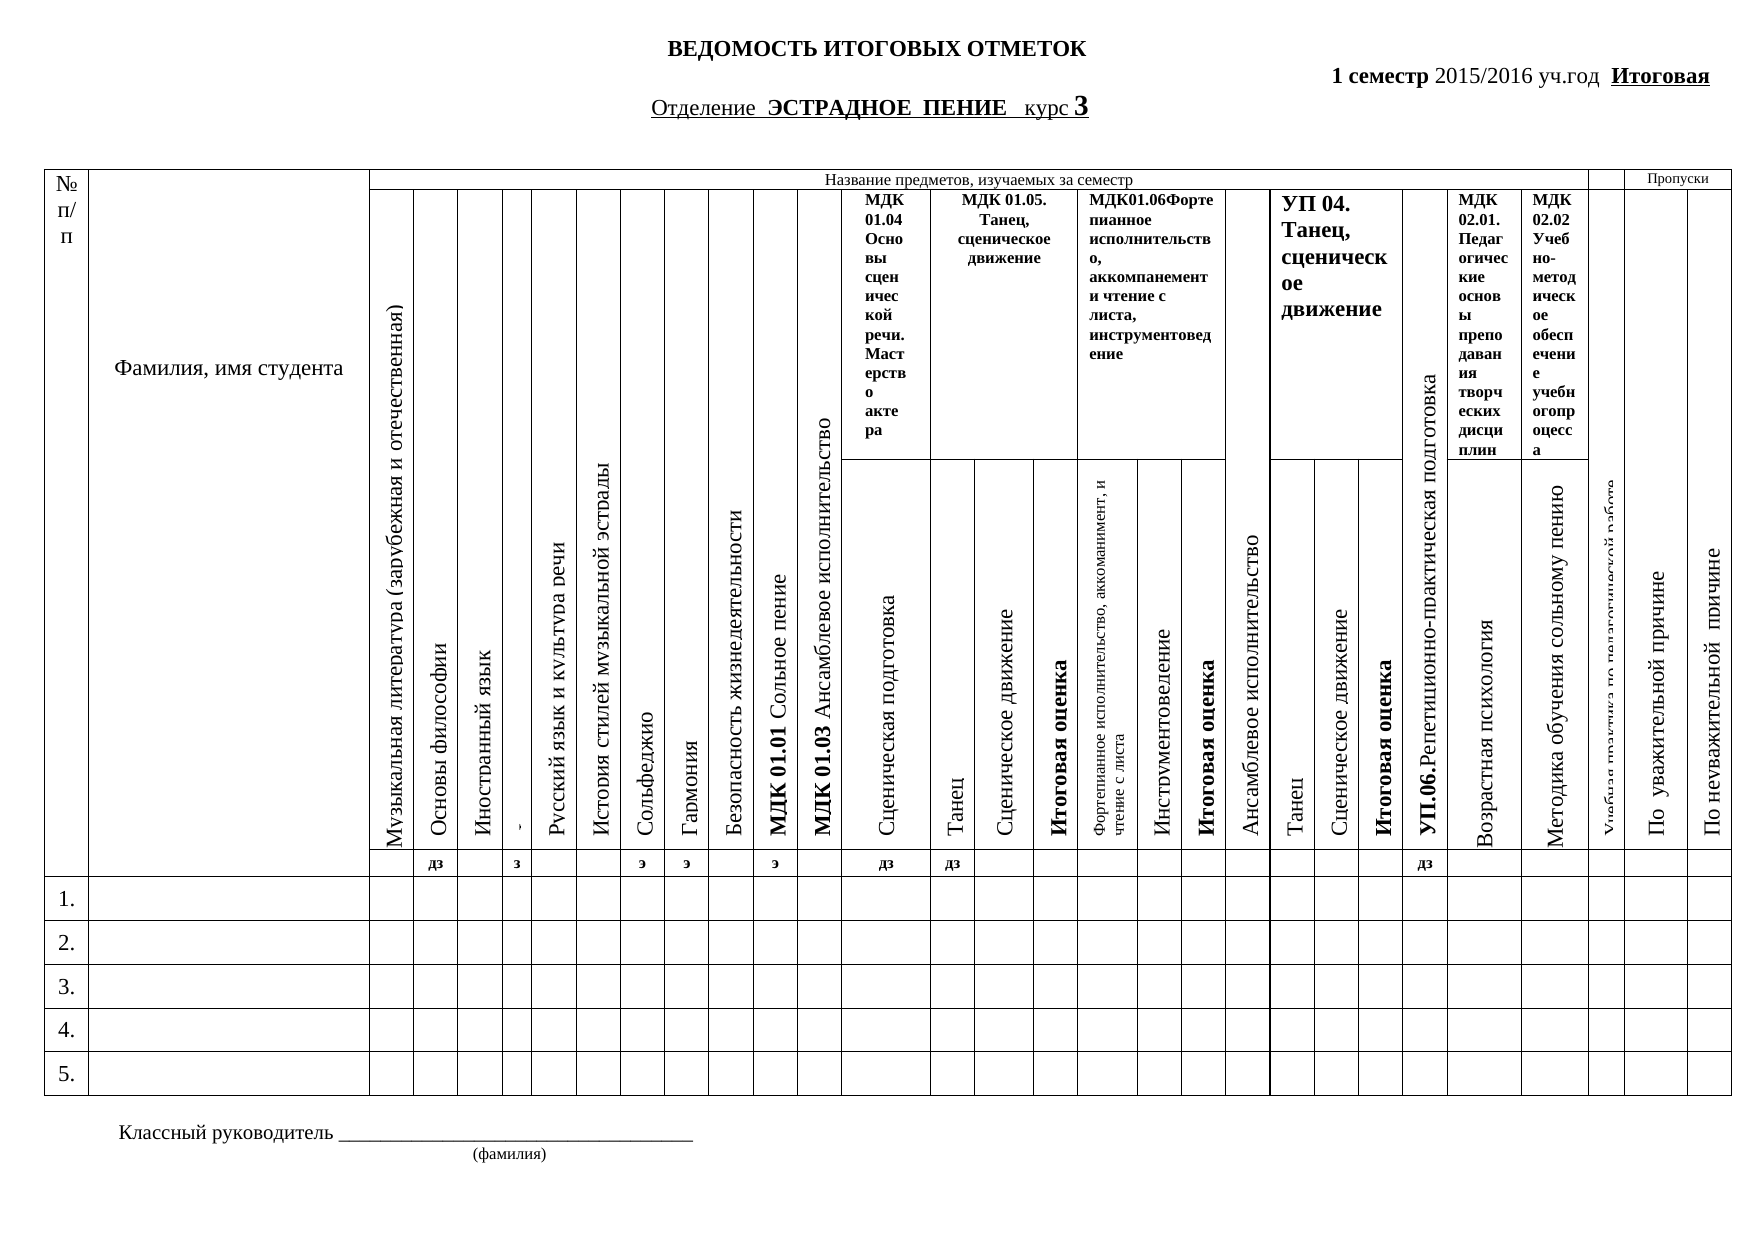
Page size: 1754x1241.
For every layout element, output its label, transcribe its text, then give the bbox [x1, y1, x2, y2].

table_cell [1448, 877, 1521, 920]
table_cell [1448, 1052, 1521, 1095]
table_cell [1271, 877, 1314, 920]
table_cell [1359, 921, 1402, 964]
table_cell [370, 921, 413, 964]
table_cell [1448, 850, 1521, 876]
table_cell [1625, 921, 1687, 964]
table_cell [1625, 850, 1687, 876]
table_cell [1522, 1009, 1588, 1051]
table_cell [1182, 1009, 1225, 1051]
table_cell [1271, 921, 1314, 964]
table_cell [458, 1009, 502, 1051]
table_cell [754, 877, 797, 920]
table_cell [1226, 1052, 1269, 1095]
table_cell [577, 1009, 620, 1051]
table_cell [1078, 877, 1137, 920]
table_cell Методика обучения сольному пению [1522, 460, 1588, 849]
table_cell [1138, 1052, 1181, 1095]
table_cell [1226, 1009, 1269, 1051]
table_cell [1359, 850, 1402, 876]
table_cell [621, 965, 664, 1007]
table_cell Ансамблевое исполнительство [1226, 190, 1269, 849]
table_cell [1271, 850, 1314, 876]
table_cell [709, 965, 753, 1007]
table_cell Танец [1271, 460, 1314, 849]
table_cell [89, 1009, 369, 1051]
table_cell [1078, 850, 1137, 876]
table_cell [1138, 850, 1181, 876]
table_cell [458, 850, 502, 876]
table_cell По неуважительной причине [1688, 190, 1731, 849]
table_cell МДК 01.03 Ансамблевое исполнительство [798, 190, 841, 849]
table_cell Музыкальная литература (зарубежная и отечественная) [370, 190, 413, 849]
table_cell [532, 877, 576, 920]
table_cell [1226, 965, 1269, 1007]
table_cell [1359, 965, 1402, 1007]
table_cell МДК 01.01 Сольное пение [754, 190, 797, 849]
table_cell [503, 1009, 531, 1051]
table_cell [665, 965, 708, 1007]
table_cell МДК01.06Фортепианное исполнительство, аккомпанемент и чтение с листа, инструментоведение [1078, 190, 1225, 458]
table_cell МДК02.02 Учебно-методическое обеспечение учебногопроцесса [1522, 190, 1588, 458]
table_cell [842, 965, 930, 1007]
table_cell з [503, 850, 531, 876]
table_cell [1359, 1009, 1402, 1051]
table_cell [1182, 1052, 1225, 1095]
table_cell [1078, 965, 1137, 1007]
table_cell [1688, 965, 1731, 1007]
text (фамилия) [473, 1144, 1724, 1163]
table_cell Фортепианное исполнительство, аккоманимент, и чтение с листа [1078, 460, 1137, 849]
table_cell Сценическое движение [1315, 460, 1358, 849]
table_cell Танец [931, 460, 974, 849]
table_cell [1688, 1009, 1731, 1051]
table_cell [709, 921, 753, 964]
table_cell 5. [45, 1052, 88, 1095]
table_cell Итоговая оценка [1034, 460, 1077, 849]
table_cell [532, 1052, 576, 1095]
table_cell [1403, 877, 1447, 920]
table_cell [1403, 1052, 1447, 1095]
table_cell [1078, 1052, 1137, 1095]
table_cell [1448, 965, 1521, 1007]
table_header Название предметов, изучаемых за семестр [370, 170, 1588, 189]
table_cell [1315, 850, 1358, 876]
table_cell [1315, 877, 1358, 920]
table_cell э [754, 850, 797, 876]
table_cell [842, 1052, 930, 1095]
table_cell [1625, 965, 1687, 1007]
table_cell [665, 921, 708, 964]
table_cell [414, 921, 457, 964]
table_cell [1271, 965, 1314, 1007]
table_cell [458, 921, 502, 964]
table_cell 2. [45, 921, 88, 964]
table_cell [532, 1009, 576, 1051]
table_cell [1688, 850, 1731, 876]
table_cell [931, 921, 974, 964]
table_cell [503, 1052, 531, 1095]
table_cell дз [931, 850, 974, 876]
table_cell [577, 850, 620, 876]
table_cell [1359, 877, 1402, 920]
table_cell [1688, 921, 1731, 964]
table_cell [458, 965, 502, 1007]
table_cell [1403, 1009, 1447, 1051]
table_cell [1359, 1052, 1402, 1095]
table_cell [1688, 1052, 1731, 1095]
table_cell 4. [45, 1009, 88, 1051]
table_cell МДК 02.01.Педагогические основы преподавания творческих дисциплин [1448, 190, 1521, 458]
table_cell [1078, 1009, 1137, 1051]
table_cell [709, 1052, 753, 1095]
table_cell [842, 921, 930, 964]
table_cell [1182, 965, 1225, 1007]
table_cell [1522, 965, 1588, 1007]
table_cell [370, 877, 413, 920]
table_cell [458, 1052, 502, 1095]
table_cell [1625, 1009, 1687, 1051]
table_cell [414, 1009, 457, 1051]
table_cell [1589, 965, 1624, 1007]
table_cell э [621, 850, 664, 876]
table_cell [975, 921, 1033, 964]
table_cell [503, 921, 531, 964]
table_header №п/п [45, 170, 88, 876]
table_cell [1589, 1052, 1624, 1095]
table_cell [1448, 921, 1521, 964]
table_cell [1625, 1052, 1687, 1095]
table_cell Возрастная психология [1448, 460, 1521, 849]
table_cell [709, 877, 753, 920]
text 1 семестр 2015/2016 уч.год Итоговая [29, 62, 1710, 88]
table_cell [1625, 877, 1687, 920]
table_cell Инструментоведение [1138, 460, 1181, 849]
table_cell [1034, 1052, 1077, 1095]
table_cell [1182, 877, 1225, 920]
table_cell [503, 877, 531, 920]
table_cell [1589, 877, 1624, 920]
table_cell [1138, 877, 1181, 920]
table_cell [975, 1009, 1033, 1051]
table_cell [1403, 965, 1447, 1007]
table_cell Иностранный язык [458, 190, 502, 849]
table_cell [975, 1052, 1033, 1095]
text Отделение ЭСТРАДНОЕ ПЕНИЕ курс 3 [29, 88, 1710, 122]
table_cell [754, 1009, 797, 1051]
table_cell [1034, 850, 1077, 876]
table_cell Сценическая подготовка [842, 460, 930, 849]
table_cell 3. [45, 965, 88, 1007]
text Классный руководитель __________________________________ [118, 1120, 1724, 1144]
text ВЕДОМОСТЬ ИТОГОВЫХ ОТМЕТОК [29, 35, 1724, 62]
table_cell Основы философии [414, 190, 457, 849]
table_cell [1315, 1009, 1358, 1051]
table_cell [1078, 921, 1137, 964]
table_cell [577, 877, 620, 920]
table_cell [532, 965, 576, 1007]
table_cell [798, 1052, 841, 1095]
table_cell [1589, 850, 1624, 876]
table_cell [503, 965, 531, 1007]
table_cell [798, 850, 841, 876]
table_cell [1034, 965, 1077, 1007]
table_cell МДК 01.04 Основы сценической речи. Мастерство актера [842, 190, 930, 458]
table_cell [89, 921, 369, 964]
table_cell [621, 877, 664, 920]
table_cell [414, 1052, 457, 1095]
table_cell [1589, 921, 1624, 964]
table_cell [931, 1009, 974, 1051]
table_cell [1315, 921, 1358, 964]
table_cell [1182, 850, 1225, 876]
table_cell дз [414, 850, 457, 876]
table_cell Гармония [665, 190, 708, 849]
table_cell [1138, 965, 1181, 1007]
table_cell [1034, 1009, 1077, 1051]
table_cell [1034, 921, 1077, 964]
table_cell Учебная практика по педагогической работе [1589, 190, 1624, 849]
table_cell [798, 921, 841, 964]
table_cell Русский язык и культура речи [532, 190, 576, 849]
table_cell [798, 1009, 841, 1051]
table_cell дз [842, 850, 930, 876]
table_cell дз [1403, 850, 1447, 876]
table_cell История стилей музыкальной эстрады [577, 190, 620, 849]
table_cell [1522, 877, 1588, 920]
table_cell [665, 1052, 708, 1095]
table_cell [370, 1009, 413, 1051]
table_cell Итоговая оценка [1182, 460, 1225, 849]
table_cell [1226, 850, 1269, 876]
table_cell По уважительной причине [1625, 190, 1687, 849]
table_cell [89, 1052, 369, 1095]
table_cell [1138, 921, 1181, 964]
table_cell [665, 877, 708, 920]
table_header [1589, 170, 1624, 189]
table_cell [370, 850, 413, 876]
table_cell [1589, 1009, 1624, 1051]
table_cell [1315, 1052, 1358, 1095]
table_cell [754, 965, 797, 1007]
table_cell [414, 877, 457, 920]
table_cell [1522, 850, 1588, 876]
table_cell [1403, 921, 1447, 964]
table_header Пропуски [1625, 170, 1731, 189]
table_cell [89, 965, 369, 1007]
table_cell [931, 1052, 974, 1095]
table_cell [709, 850, 753, 876]
table_cell [1448, 1009, 1521, 1051]
table_cell [370, 1052, 413, 1095]
table_cell [931, 965, 974, 1007]
table_cell [621, 1052, 664, 1095]
table_cell [1688, 877, 1731, 920]
table_header Фамилия, имя студента [89, 170, 369, 876]
table_cell 1. [45, 877, 88, 920]
table_cell [621, 1009, 664, 1051]
table_cell [1271, 1009, 1314, 1051]
table_cell [798, 877, 841, 920]
table_cell Итоговая оценка [1359, 460, 1402, 849]
table_cell [842, 877, 930, 920]
table_cell [975, 965, 1033, 1007]
table_cell [931, 877, 974, 920]
table_cell [665, 1009, 708, 1051]
table_cell [370, 965, 413, 1007]
table_cell [1522, 1052, 1588, 1095]
table_cell Сценическое движение [975, 460, 1033, 849]
table_cell [709, 1009, 753, 1051]
table_cell Физическая культура [503, 190, 531, 849]
table_cell [89, 877, 369, 920]
table_cell [842, 1009, 930, 1051]
table_cell [532, 921, 576, 964]
table_cell [754, 1052, 797, 1095]
table_cell [1034, 877, 1077, 920]
table_cell [621, 921, 664, 964]
table_cell [458, 877, 502, 920]
table_cell [577, 921, 620, 964]
table_cell [577, 1052, 620, 1095]
table_cell [1226, 877, 1269, 920]
table_cell Сольфеджио [621, 190, 664, 849]
table_cell [577, 965, 620, 1007]
table_cell [975, 850, 1033, 876]
table_cell [975, 877, 1033, 920]
table_cell Безопасность жизнедеятельности [709, 190, 753, 849]
table_cell [1315, 965, 1358, 1007]
table_cell э [665, 850, 708, 876]
table_cell МДК 01.05. Танец, сценическое движение [931, 190, 1077, 458]
table_cell УП.06.Репетиционно-практическая подготовка [1403, 190, 1447, 849]
table_cell [532, 850, 576, 876]
table_cell [414, 965, 457, 1007]
table_cell [754, 921, 797, 964]
table_cell [1138, 1009, 1181, 1051]
table_cell [1182, 921, 1225, 964]
table_cell УП 04. Танец, сценическое движение [1271, 190, 1402, 458]
table_cell [1522, 921, 1588, 964]
table_cell [1271, 1052, 1314, 1095]
table_cell [1226, 921, 1269, 964]
table_cell [798, 965, 841, 1007]
